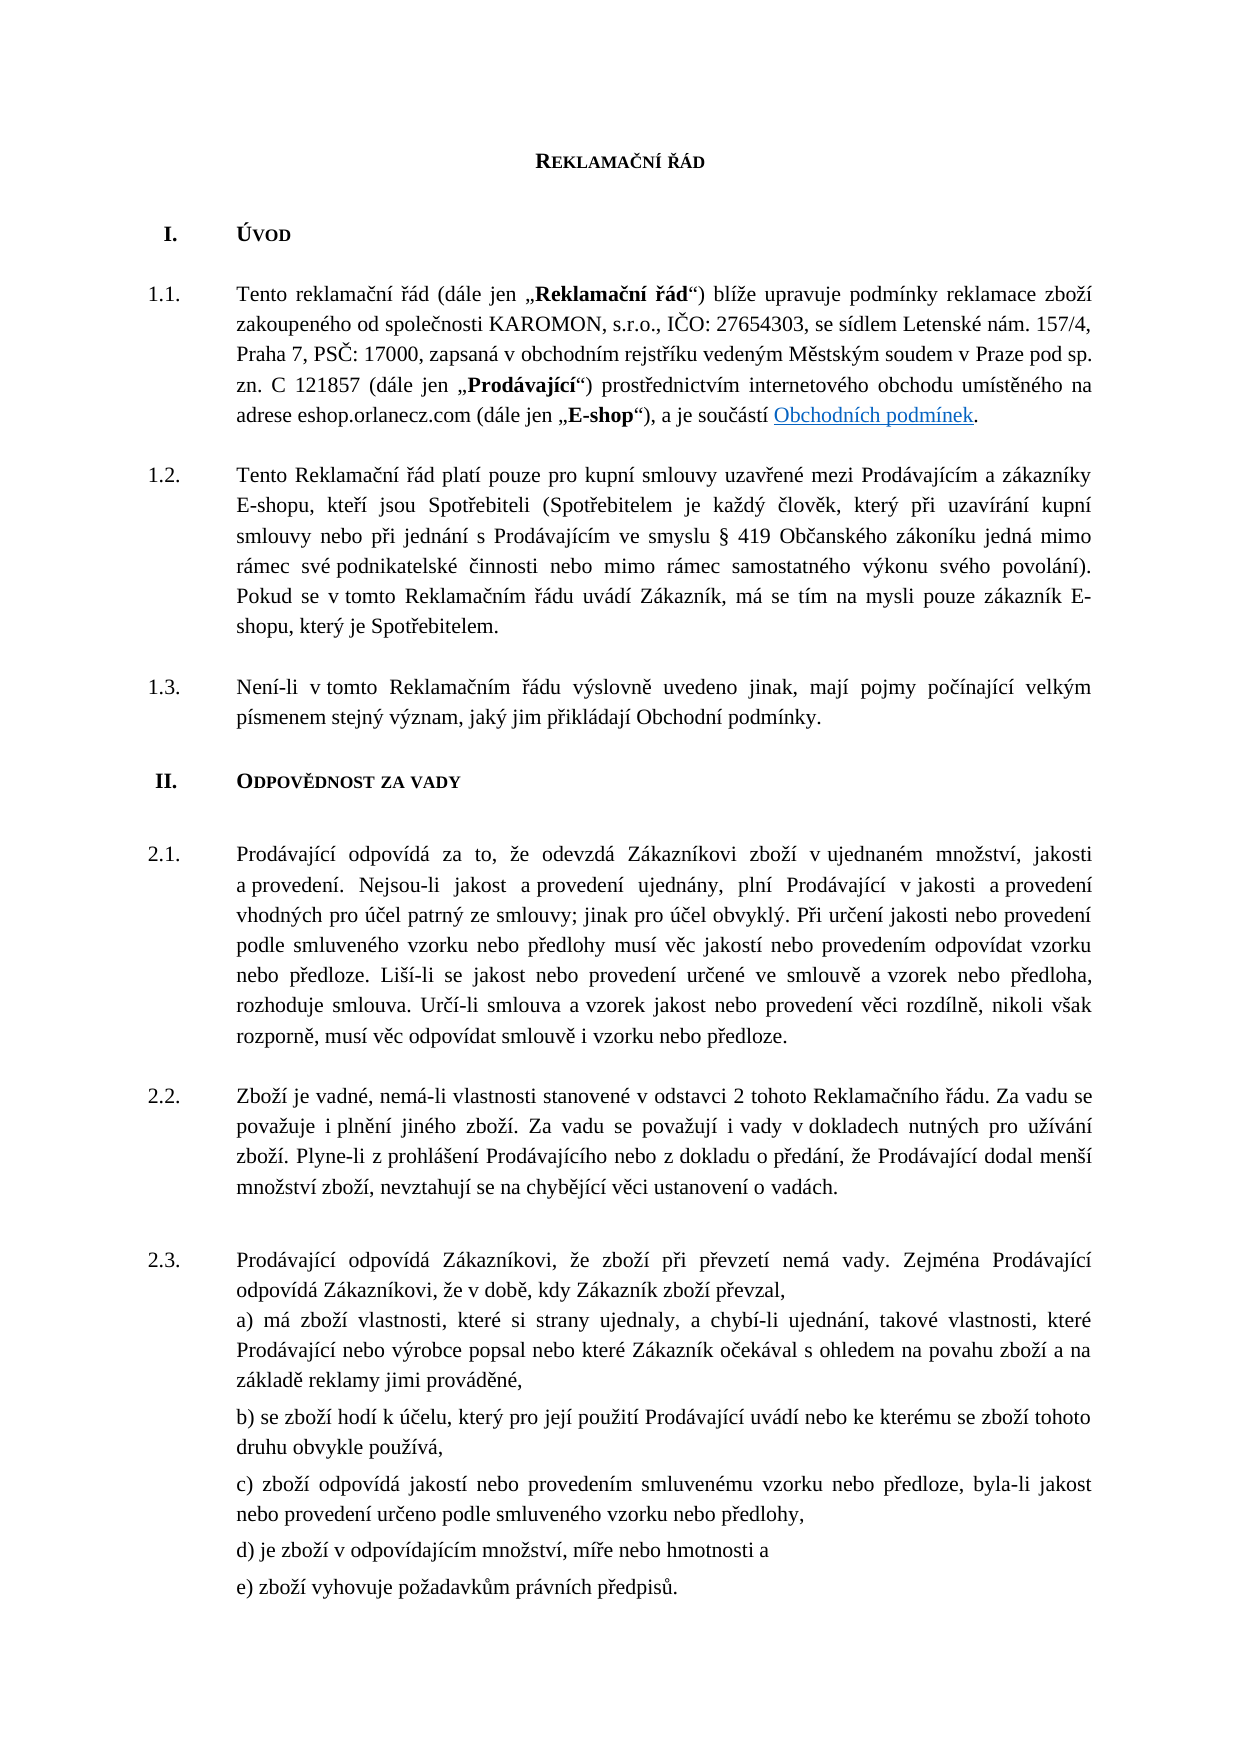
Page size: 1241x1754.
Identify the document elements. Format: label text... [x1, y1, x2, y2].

list Odpovědnost za vady [177, 768, 1093, 794]
list Zboží je vadné, nemá-li vlastnosti stanovené v odstavci 1.1 tohoto Reklamačního řádu. Za vadu se považuje i plnění jiného zboží. Za vadu se považují i vady v dokladech nutných pro užívání zboží. Plyne-li z prohlášení Prodávajícího nebo z dokladu o předání, že Prodávající dodal menší množství zboží, nevztahují se na chybějící věci ustanovení o vadách. [148, 1083, 1093, 1199]
text c) zboží odpovídá jakostí nebo provedením smluvenému vzorku nebo předloze, byla-li jakost nebo provedení určeno podle smluveného vzorku nebo předlohy, [236, 1471, 1093, 1526]
list Není-li v tomto Reklamačním řádu výslovně uvedeno jinak, mají pojmy počínající velkým písmenem stejný význam, jaký jim přikládají Obchodní podmínky. [148, 674, 1093, 729]
list Tento Reklamační řád platí pouze pro kupní smlouvy uzavřené mezi Prodávajícím a zákazníky E-shopu, kteří jsou Spotřebiteli (Spotřebitelem je každý člověk, který při uzavírání kupní smlouvy nebo při jednání s Prodávajícím ve smyslu § 419 Občanského zákoníku jedná mimo rámec své podnikatelské činnosti nebo mimo rámec samostatného výkonu svého povolání). Pokud se v tomto Reklamačním řádu uvádí Zákazník, má se tím na mysli pouze zákazník E-shopu, který je Spotřebitelem. [148, 462, 1093, 638]
list Prodávající odpovídá Zákazníkovi, že zboží při převzetí nemá vady. Zejména Prodávající odpovídá Zákazníkovi, že v době, kdy Zákazník zboží převzal, [148, 1247, 1093, 1302]
list a) má zboží vlastnosti, které si strany ujednaly, a chybí-li ujednání, takové vlastnosti, které Prodávající nebo výrobce popsal nebo které Zákazník očekával s ohledem na povahu zboží a na základě reklamy jimi prováděné, [236, 1307, 1093, 1393]
text Reklamační řád [148, 148, 1093, 173]
text b) se zboží hodí k účelu, který pro její použití Prodávající uvádí nebo ke kterému se zboží tohoto druhu obvykle používá, [236, 1404, 1093, 1459]
text e) zboží vyhovuje požadavkům právních předpisů. [162, 1574, 1093, 1599]
list Tento reklamační řád (dále jen „Reklamační řád“) blíže upravuje podmínky reklamace zboží zakoupeného od společnosti KAROMON, s.r.o., IČO: 27654303, se sídlem Letenské nám. 157/4, Praha 7, PSČ: 17000, zapsaná v obchodním rejstříku vedeným Městským soudem v Praze pod sp. zn. C 121857 (dále jen „Prodávající“) prostřednictvím internetového obchodu umístěného na adrese eshop.orlanecz.com (dále jen „E-shop“), a je součástí Obchodních podmínek. [148, 281, 1093, 427]
list Úvod [177, 221, 1093, 246]
list Prodávající odpovídá za to, že odevzdá Zákazníkovi zboží v ujednaném množství, jakosti a provedení. Nejsou-li jakost a provedení ujednány, plní Prodávající v jakosti a provedení vhodných pro účel patrný ze smlouvy; jinak pro účel obvyklý. Při určení jakosti nebo provedení podle smluveného vzorku nebo předlohy musí věc jakostí nebo provedením odpovídat vzorku nebo předloze. Liší-li se jakost nebo provedení určené ve smlouvě a vzorek nebo předloha, rozhoduje smlouva. Určí-li smlouva a vzorek jakost nebo provedení věci rozdílně, nikoli však rozporně, musí věc odpovídat smlouvě i vzorku nebo předloze. [148, 841, 1093, 1048]
text d) je zboží v odpovídajícím množství, míře nebo hmotnosti a [162, 1537, 1093, 1562]
